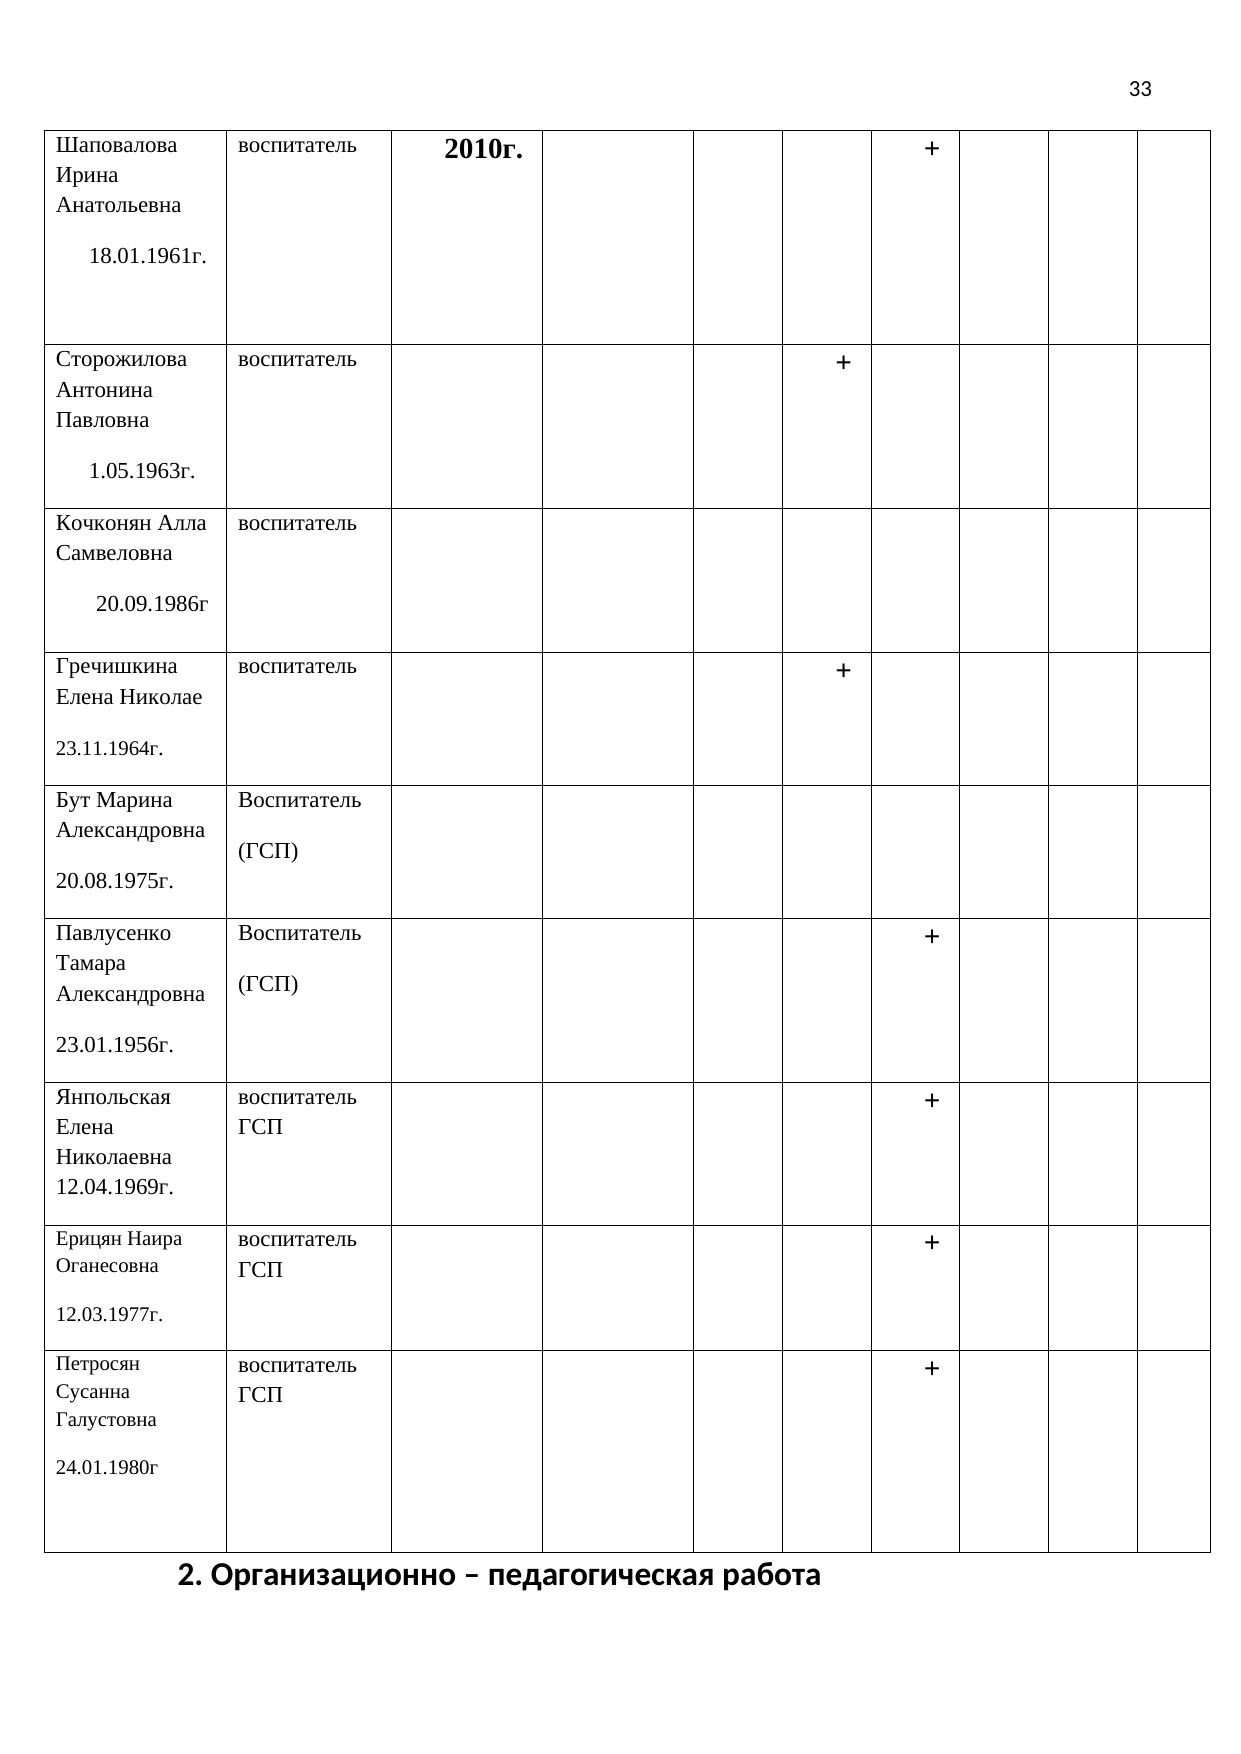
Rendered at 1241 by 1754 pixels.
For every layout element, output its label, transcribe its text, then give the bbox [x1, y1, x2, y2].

table_cell [392, 786, 542, 918]
table_cell + [872, 919, 959, 1082]
table_cell [543, 653, 693, 785]
table_cell [783, 919, 871, 1082]
table_cell [1138, 131, 1210, 344]
table_cell Воспитатель (ГСП) [227, 786, 391, 918]
table_cell Сторожилова Антонина Павловна 1.05.1963г. [45, 345, 226, 508]
table_cell [543, 131, 693, 344]
table_cell [694, 786, 782, 918]
table_cell [872, 653, 959, 785]
table_cell [960, 653, 1048, 785]
table_cell [392, 653, 542, 785]
table_cell + [783, 653, 871, 785]
table_cell [1138, 653, 1210, 785]
table_cell [392, 345, 542, 508]
table_cell [1049, 1083, 1137, 1224]
table_cell [1049, 919, 1137, 1082]
table_cell [694, 1083, 782, 1224]
table_cell [783, 786, 871, 918]
table_cell [783, 1226, 871, 1350]
table_cell [960, 1226, 1048, 1350]
table_cell Янпольская Елена Николаевна 12.04.1969г. [45, 1083, 226, 1224]
table_cell Кочконян Алла Самвеловна 20.09.1986г [45, 509, 226, 652]
table_cell [1138, 786, 1210, 918]
text 2. Организационно – педагогическая работа [177, 1553, 1152, 1594]
table_cell [543, 919, 693, 1082]
table_cell [783, 1083, 871, 1224]
table_cell [1138, 919, 1210, 1082]
table_cell Бут Марина Александровна 20.08.1975г. [45, 786, 226, 918]
table_cell [392, 509, 542, 652]
table_cell [392, 1083, 542, 1224]
table_cell воспитатель [227, 345, 391, 508]
table_cell [694, 653, 782, 785]
table_cell [1049, 1226, 1137, 1350]
table_cell [1138, 1083, 1210, 1224]
table_cell [392, 1226, 542, 1350]
table_cell [694, 1351, 782, 1552]
table_cell воспитатель [227, 131, 391, 344]
table_cell [960, 131, 1048, 344]
table_cell + [872, 1083, 959, 1224]
table_cell + [872, 1351, 959, 1552]
table_cell воспитатель [227, 653, 391, 785]
table_cell [1049, 1351, 1137, 1552]
table_cell [960, 919, 1048, 1082]
table_cell [960, 345, 1048, 508]
table_cell [783, 131, 871, 344]
table_cell [392, 919, 542, 1082]
table_cell [1049, 786, 1137, 918]
table_cell + [783, 345, 871, 508]
table_cell Шаповалова Ирина Анатольевна 18.01.1961г. [45, 131, 226, 344]
table_cell [960, 1351, 1048, 1552]
table_cell Петросян Сусанна Галустовна 24.01.1980г [45, 1351, 226, 1552]
table_cell [1138, 1226, 1210, 1350]
table_cell [1138, 1351, 1210, 1552]
table_cell [543, 345, 693, 508]
table_cell [1049, 509, 1137, 652]
table_cell Воспитатель (ГСП) [227, 919, 391, 1082]
table_cell [392, 1351, 542, 1552]
table_cell [872, 509, 959, 652]
table_cell [694, 919, 782, 1082]
table_cell [960, 786, 1048, 918]
table_cell [960, 509, 1048, 652]
table_cell [543, 1226, 693, 1350]
table_cell + [872, 131, 959, 344]
table_cell [694, 1226, 782, 1350]
table_cell [543, 1083, 693, 1224]
table_cell [1049, 345, 1137, 508]
table_cell [1138, 509, 1210, 652]
table_cell [960, 1083, 1048, 1224]
table_cell [1049, 131, 1137, 344]
table_cell воспитатель ГСП [227, 1351, 391, 1552]
table_cell воспитатель ГСП [227, 1226, 391, 1350]
table_cell [694, 509, 782, 652]
table_cell [694, 131, 782, 344]
table_cell [872, 786, 959, 918]
table_cell [694, 345, 782, 508]
table_cell Гречишкина Елена Николае 23.11.1964г. [45, 653, 226, 785]
table_cell Ерицян Наира Оганесовна 12.03.1977г. [45, 1226, 226, 1350]
table_cell [783, 1351, 871, 1552]
table_cell + [872, 1226, 959, 1350]
table_cell [783, 509, 871, 652]
table_cell воспитатель [227, 509, 391, 652]
table_cell [543, 1351, 693, 1552]
table_cell [1049, 653, 1137, 785]
table_cell [872, 345, 959, 508]
table_cell воспитатель ГСП [227, 1083, 391, 1224]
table_cell [543, 786, 693, 918]
table_cell Павлусенко Тамара Александровна 23.01.1956г. [45, 919, 226, 1082]
table_cell 2010г. [392, 131, 542, 344]
table_cell [1138, 345, 1210, 508]
table_cell [543, 509, 693, 652]
